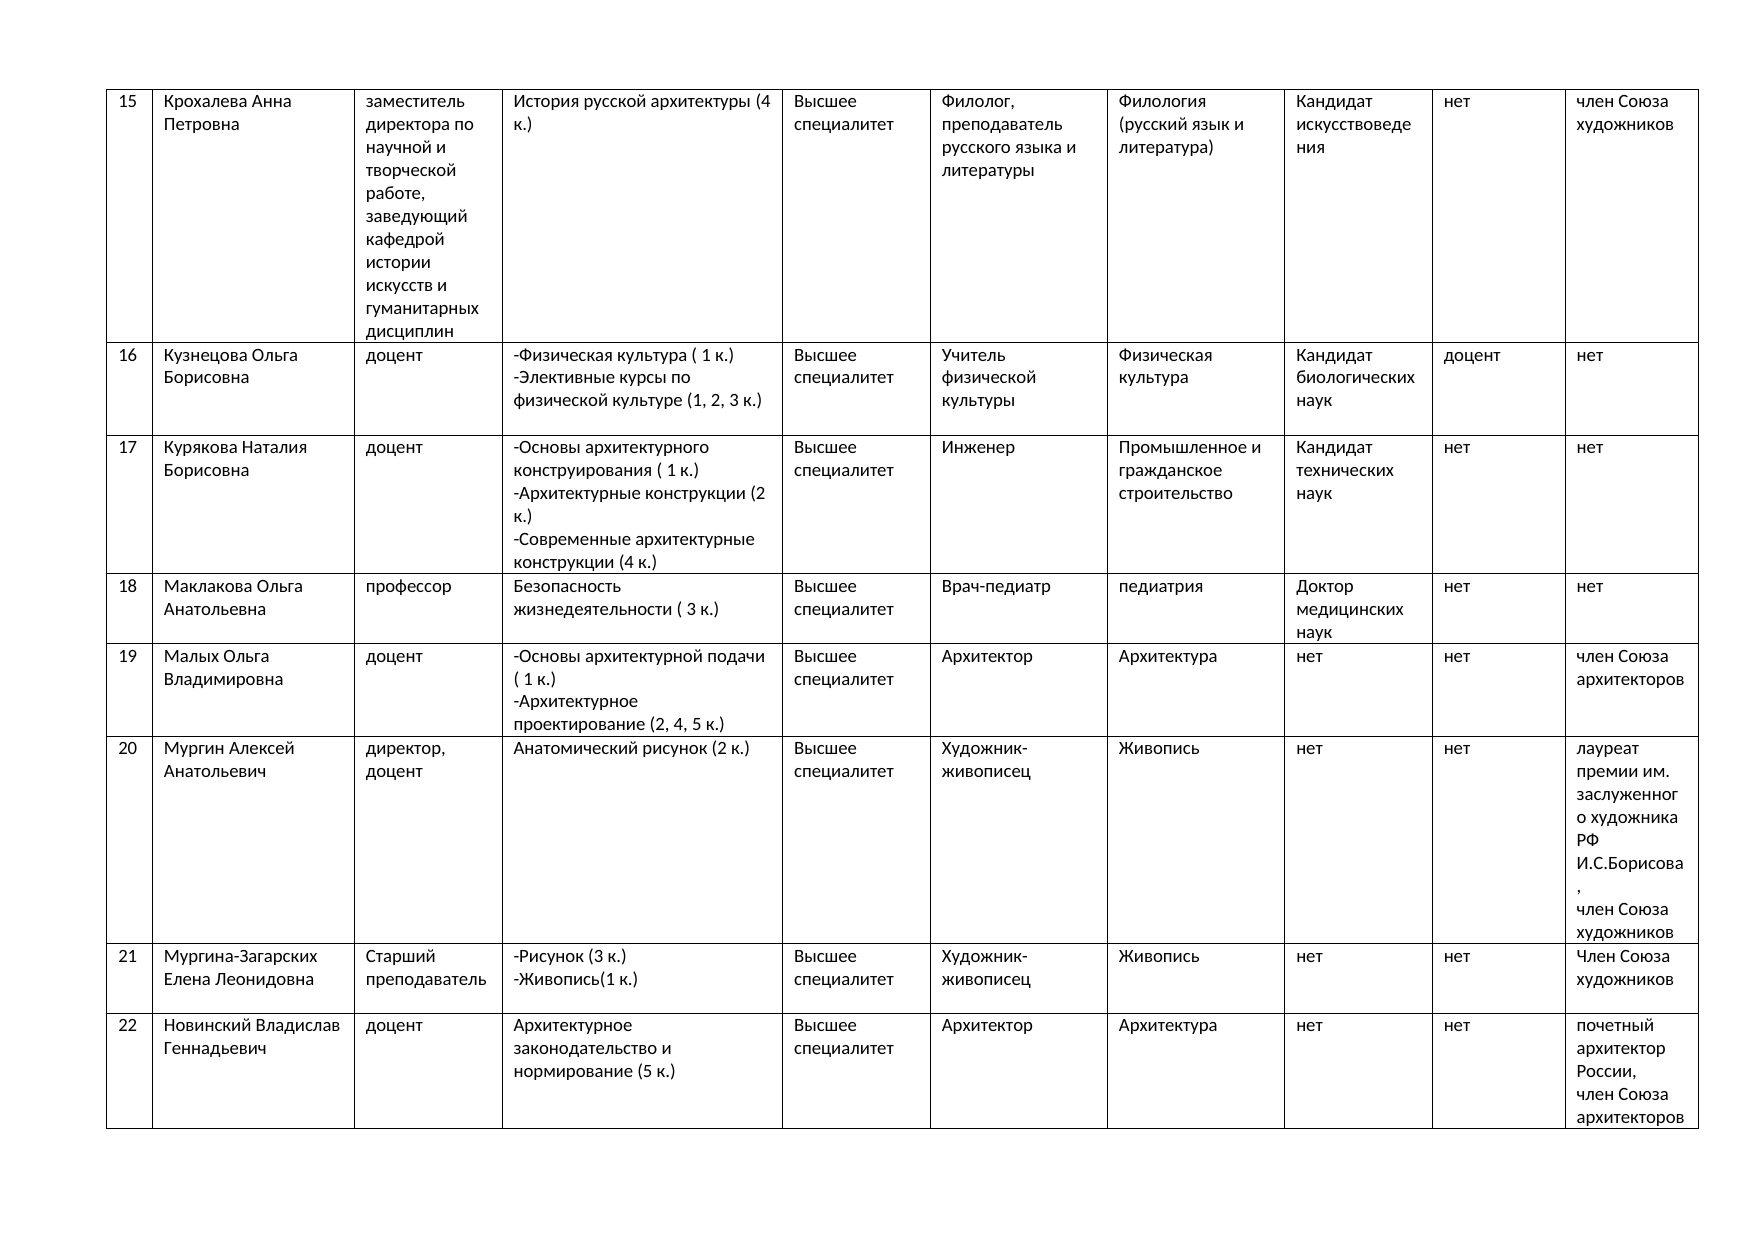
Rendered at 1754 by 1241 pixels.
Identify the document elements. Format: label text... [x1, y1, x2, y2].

table_cell доцент [1433, 343, 1565, 434]
table_cell доцент [355, 644, 502, 736]
table_cell нет [1433, 737, 1565, 943]
table_cell доцент [355, 343, 502, 434]
table_cell 18 [107, 574, 152, 643]
table_cell Архитектурное законодательство и нормирование (5 к.) [503, 1014, 782, 1128]
table_cell Мургина-Загарских Елена Леонидовна [153, 944, 354, 1013]
table_cell -Рисунок (3 к.) -Живопись(1 к.) [503, 944, 782, 1013]
table_cell нет [1433, 944, 1565, 1013]
table_cell доцент [355, 1014, 502, 1128]
table_cell -Основы архитектурного конструирования ( 1 к.) -Архитектурные конструкции (2 к.) -Современные архитектурные конструкции (4 к.) [503, 436, 782, 573]
table_cell Новинский Владислав Геннадьевич [153, 1014, 354, 1128]
table_cell 15 [107, 90, 152, 342]
table_cell Кандидат технических наук [1285, 436, 1432, 573]
table_cell заместитель директора по научной и творческой работе, заведующий кафедрой истории искусств и гуманитарных дисциплин [355, 90, 502, 342]
table_cell нет [1566, 343, 1698, 434]
table_cell Кандидат биологических наук [1285, 343, 1432, 434]
table_cell Высшее специалитет [783, 436, 930, 573]
table_cell Кузнецова Ольга Борисовна [153, 343, 354, 434]
table_cell нет [1285, 644, 1432, 736]
table_cell Архитектор [931, 644, 1107, 736]
table_cell Высшее специалитет [783, 574, 930, 643]
table_cell Высшее специалитет [783, 1014, 930, 1128]
table_cell почетный архитектор России, член Союза архитекторов [1566, 1014, 1698, 1128]
table_cell член Союза художников [1566, 90, 1698, 342]
table_cell Высшее специалитет [783, 944, 930, 1013]
table_cell Архитектура [1108, 644, 1284, 736]
table_cell Высшее специалитет [783, 343, 930, 434]
table_cell Живопись [1108, 737, 1284, 943]
table_cell нет [1566, 574, 1698, 643]
table_cell лауреат премии им. заслуженного художника РФ И.С.Борисова, член Союза художников [1566, 737, 1698, 943]
table_cell 22 [107, 1014, 152, 1128]
table_cell нет [1285, 1014, 1432, 1128]
table_cell Высшее специалитет [783, 644, 930, 736]
table_cell Архитектор [931, 1014, 1107, 1128]
table_cell директор, доцент [355, 737, 502, 943]
table_cell -Основы архитектурной подачи ( 1 к.) -Архитектурное проектирование (2, 4, 5 к.) [503, 644, 782, 736]
table_cell Художник-живописец [931, 737, 1107, 943]
table_cell 20 [107, 737, 152, 943]
table_cell Высшее специалитет [783, 90, 930, 342]
table_cell Малых Ольга Владимировна [153, 644, 354, 736]
table_cell Старший преподаватель [355, 944, 502, 1013]
table_cell Промышленное и гражданское строительство [1108, 436, 1284, 573]
table_cell Курякова Наталия Борисовна [153, 436, 354, 573]
table_cell 21 [107, 944, 152, 1013]
table_cell Высшее специалитет [783, 737, 930, 943]
table_cell Инженер [931, 436, 1107, 573]
table_cell нет [1433, 90, 1565, 342]
table_cell История русской архитектуры (4 к.) [503, 90, 782, 342]
table_cell 17 [107, 436, 152, 573]
table_cell 19 [107, 644, 152, 736]
table_cell Филология (русский язык и литература) [1108, 90, 1284, 342]
table_cell Член Союза художников [1566, 944, 1698, 1013]
table_cell Физическая культура [1108, 343, 1284, 434]
table_cell нет [1285, 944, 1432, 1013]
table_cell Мургин Алексей Анатольевич [153, 737, 354, 943]
table_cell Крохалева Анна Петровна [153, 90, 354, 342]
table_cell Анатомический рисунок (2 к.) [503, 737, 782, 943]
table_cell Филолог, преподаватель русского языка и литературы [931, 90, 1107, 342]
table_cell Маклакова Ольга Анатольевна [153, 574, 354, 643]
table_cell Живопись [1108, 944, 1284, 1013]
table_cell Кандидат искусствоведения [1285, 90, 1432, 342]
table_cell Безопасность жизнедеятельности ( 3 к.) [503, 574, 782, 643]
table_cell нет [1566, 436, 1698, 573]
table_cell Доктор медицинских наук [1285, 574, 1432, 643]
table_cell 16 [107, 343, 152, 434]
table_cell нет [1433, 1014, 1565, 1128]
table_cell Архитектура [1108, 1014, 1284, 1128]
table_cell Учитель физической культуры [931, 343, 1107, 434]
table_cell нет [1433, 574, 1565, 643]
table_cell Врач-педиатр [931, 574, 1107, 643]
table_cell профессор [355, 574, 502, 643]
table_cell доцент [355, 436, 502, 573]
table_cell Художник-живописец [931, 944, 1107, 1013]
table_cell член Союза архитекторов [1566, 644, 1698, 736]
table_cell -Физическая культура ( 1 к.) -Элективные курсы по физической культуре (1, 2, 3 к.) [503, 343, 782, 434]
table_cell нет [1433, 644, 1565, 736]
table_cell нет [1285, 737, 1432, 943]
table_cell педиатрия [1108, 574, 1284, 643]
table_cell нет [1433, 436, 1565, 573]
